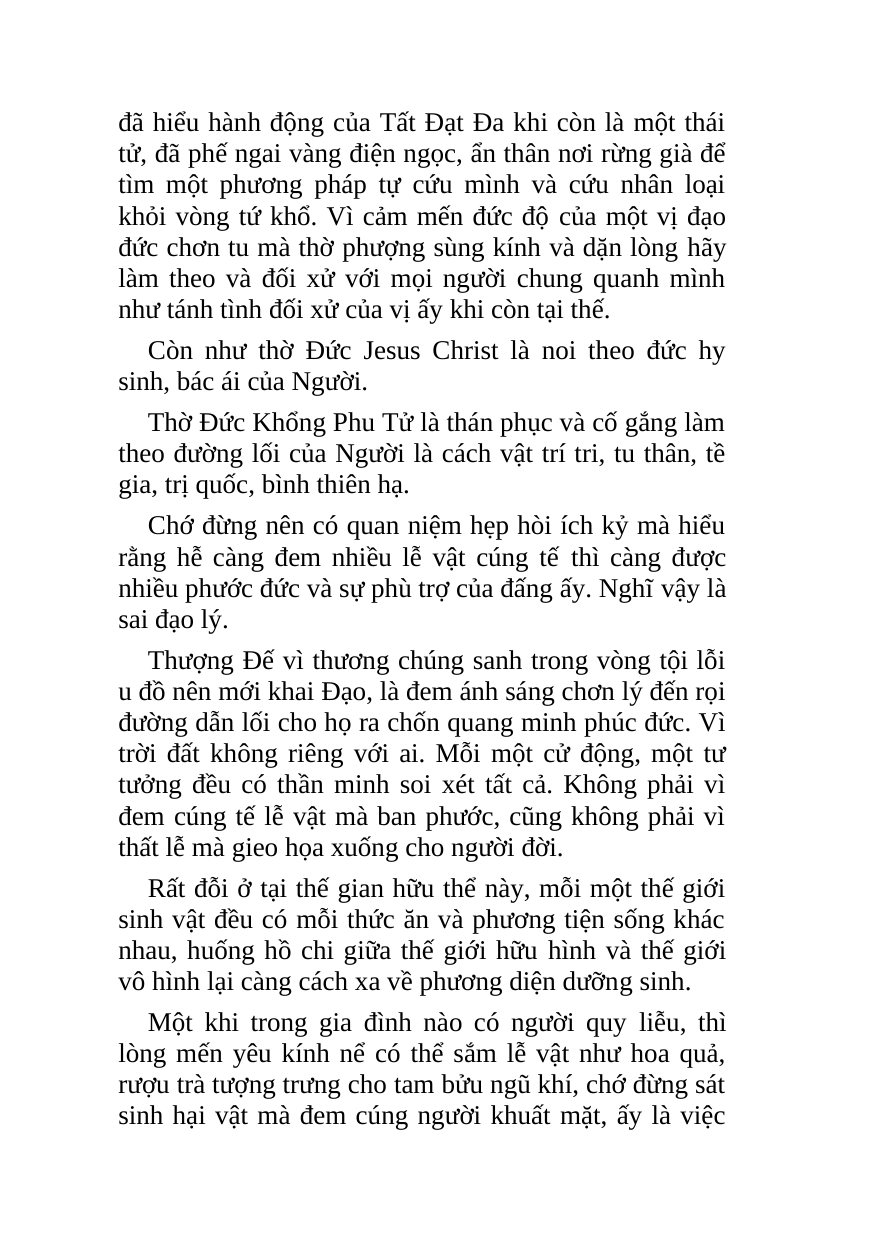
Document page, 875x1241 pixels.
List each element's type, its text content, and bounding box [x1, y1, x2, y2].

text Chớ đừng nên có quan niệm hẹp hòi ích kỷ mà hiểu rằng hễ càng đem nhiều lễ vật cúng tế thì càng được nhiều phước đức và sự phù trợ của đấng ấy. Nghĩ vậy là sai đạo lý. [118, 509, 726, 634]
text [118, 106, 726, 324]
text Rất đỗi ở tại thế gian hữu thể này, mỗi một thế giới sinh vật đều có mỗi thức ăn và phương tiện sống khác nhau, huống hồ chi giữa thế giới hữu hình và thế giới vô hình lại càng cách xa về phương diện dưỡng sinh. [118, 872, 726, 996]
text Còn như thờ Đức Jesus Christ là noi theo đức hy sinh, bác ái của Người. [118, 334, 726, 396]
text Thượng Đế vì thương chúng sanh trong vòng tội lỗi u đồ nên mới khai Đạo, là đem ánh sáng chơn lý đến rọi đường dẫn lối cho họ ra chốn quang minh phúc đức. Vì trời đất không riêng với ai. Mỗi một cử động, một tư tưởng đều có thần minh soi xét tất cả. Không phải vì đem cúng tế lễ vật mà ban phước, cũng không phải vì thất lễ mà gieo họa xuống cho người đời. [118, 644, 726, 862]
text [118, 1006, 726, 1131]
text Thờ Đức Khổng Phu Tử là thán phục và cố gắng làm theo đường lối của Người là cách vật trí tri, tu thân, tề gia, trị quốc, bình thiên hạ. [118, 406, 726, 500]
